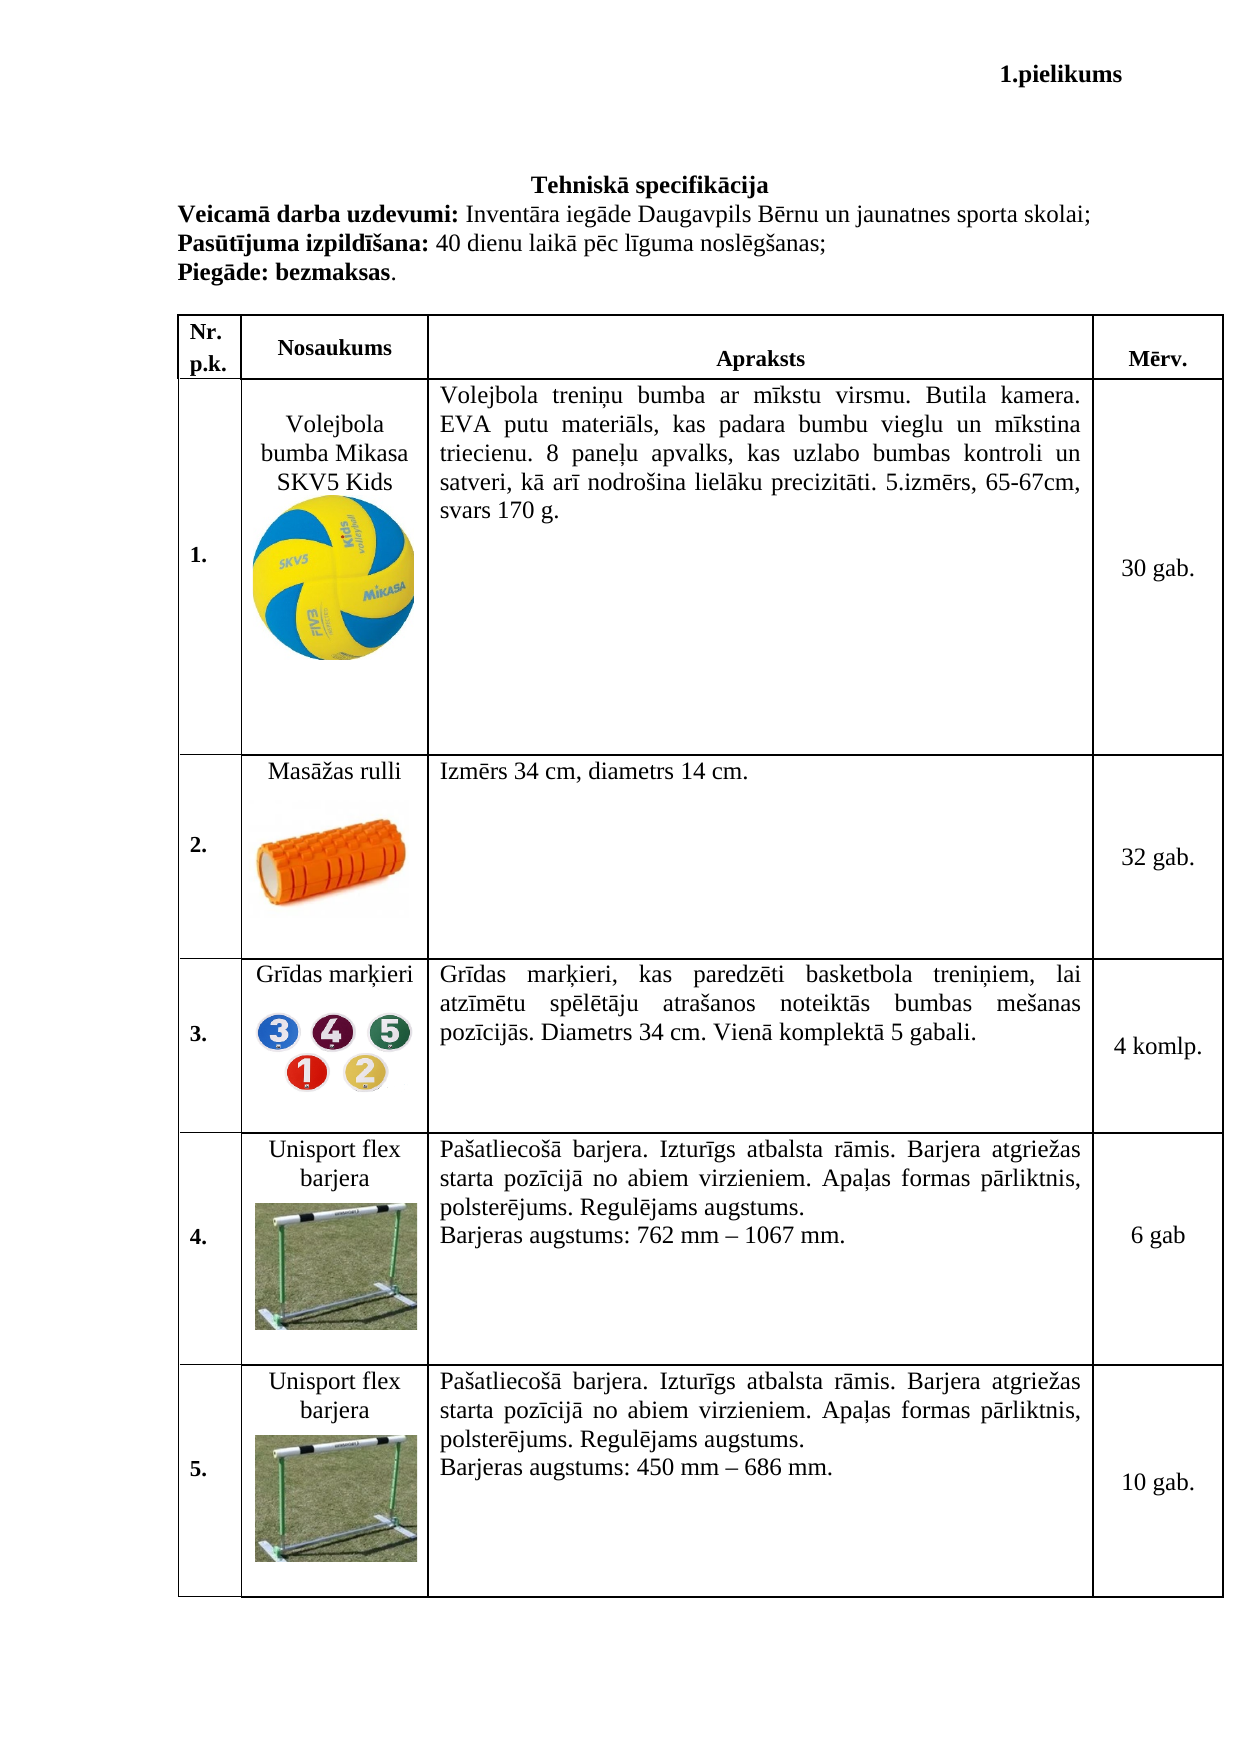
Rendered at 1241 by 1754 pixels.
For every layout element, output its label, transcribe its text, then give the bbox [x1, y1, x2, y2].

text 1.pielikums [177, 59, 1122, 88]
table_cell 4 komlp. [1094, 960, 1222, 1132]
table_cell Izmērs 34 cm, diametrs 14 cm. [429, 756, 1092, 957]
text Veicamā darba uzdevumi: Inventāra iegāde Daugavpils Bērnu un jaunatnes sporta skolai; [177, 199, 1122, 228]
table_cell Unisport flex barjera [242, 1366, 427, 1596]
table_header Nr. [179, 316, 240, 346]
table_cell 5. [179, 1365, 241, 1596]
table_cell Grīdas marķieri [242, 960, 427, 1132]
table_header Nosaukums [242, 316, 427, 378]
text Tehniskā specifikācija [177, 171, 1122, 199]
picture [251, 495, 414, 658]
table_cell 4. [179, 1133, 241, 1364]
table_cell 2. [179, 755, 241, 957]
table_cell Unisport flex barjera [242, 1134, 427, 1364]
table_cell Volejbola bumba Mikasa SKV5 Kids [242, 380, 427, 754]
table_cell 32 gab. [1094, 756, 1222, 957]
table_cell p.k. [179, 346, 240, 378]
picture [251, 1008, 414, 1093]
table_cell 1. [179, 379, 241, 754]
picture [246, 800, 409, 917]
picture [254, 1435, 417, 1561]
table_header Apraksts [429, 316, 1092, 378]
picture [254, 1203, 417, 1329]
table_cell Pašatliecošā barjera. Izturīgs atbalsta rāmis. Barjera atgriežas starta pozīcijā no abiem virzieniem. Apaļas formas pārliktnis, polsterējums. Regulējams augstums. Barjeras augstums: 762 mm – 1067 mm. [429, 1134, 1092, 1364]
table_cell 3. [179, 959, 241, 1132]
table_header Mērv. [1094, 316, 1222, 378]
table_cell Volejbola treniņu bumba ar mīkstu virsmu. Butila kamera. EVA putu materiāls, kas padara bumbu vieglu un mīkstina triecienu. 8 paneļu apvalks, kas uzlabo bumbas kontroli un satveri, kā arī nodrošina lielāku precizitāti. 5.izmērs, 65-67cm, svars 170 g. [429, 380, 1092, 754]
table_cell 10 gab. [1094, 1366, 1222, 1596]
table_cell 30 gab. [1094, 380, 1222, 754]
text Piegāde: bezmaksas. [177, 257, 1122, 286]
text Pasūtījuma izpildīšana: 40 dienu laikā pēc līguma noslēgšanas; [177, 228, 1122, 257]
table_cell Masāžas rulli [242, 756, 427, 957]
table_cell Pašatliecošā barjera. Izturīgs atbalsta rāmis. Barjera atgriežas starta pozīcijā no abiem virzieniem. Apaļas formas pārliktnis, polsterējums. Regulējams augstums. Barjeras augstums: 450 mm – 686 mm. [429, 1366, 1092, 1596]
table_cell 6 gab [1094, 1134, 1222, 1364]
table_cell Grīdas marķieri, kas paredzēti basketbola treniņiem, lai atzīmētu spēlētāju atrašanos noteiktās bumbas mešanas pozīcijās. Diametrs 34 cm. Vienā komplektā 5 gabali. [429, 960, 1092, 1132]
